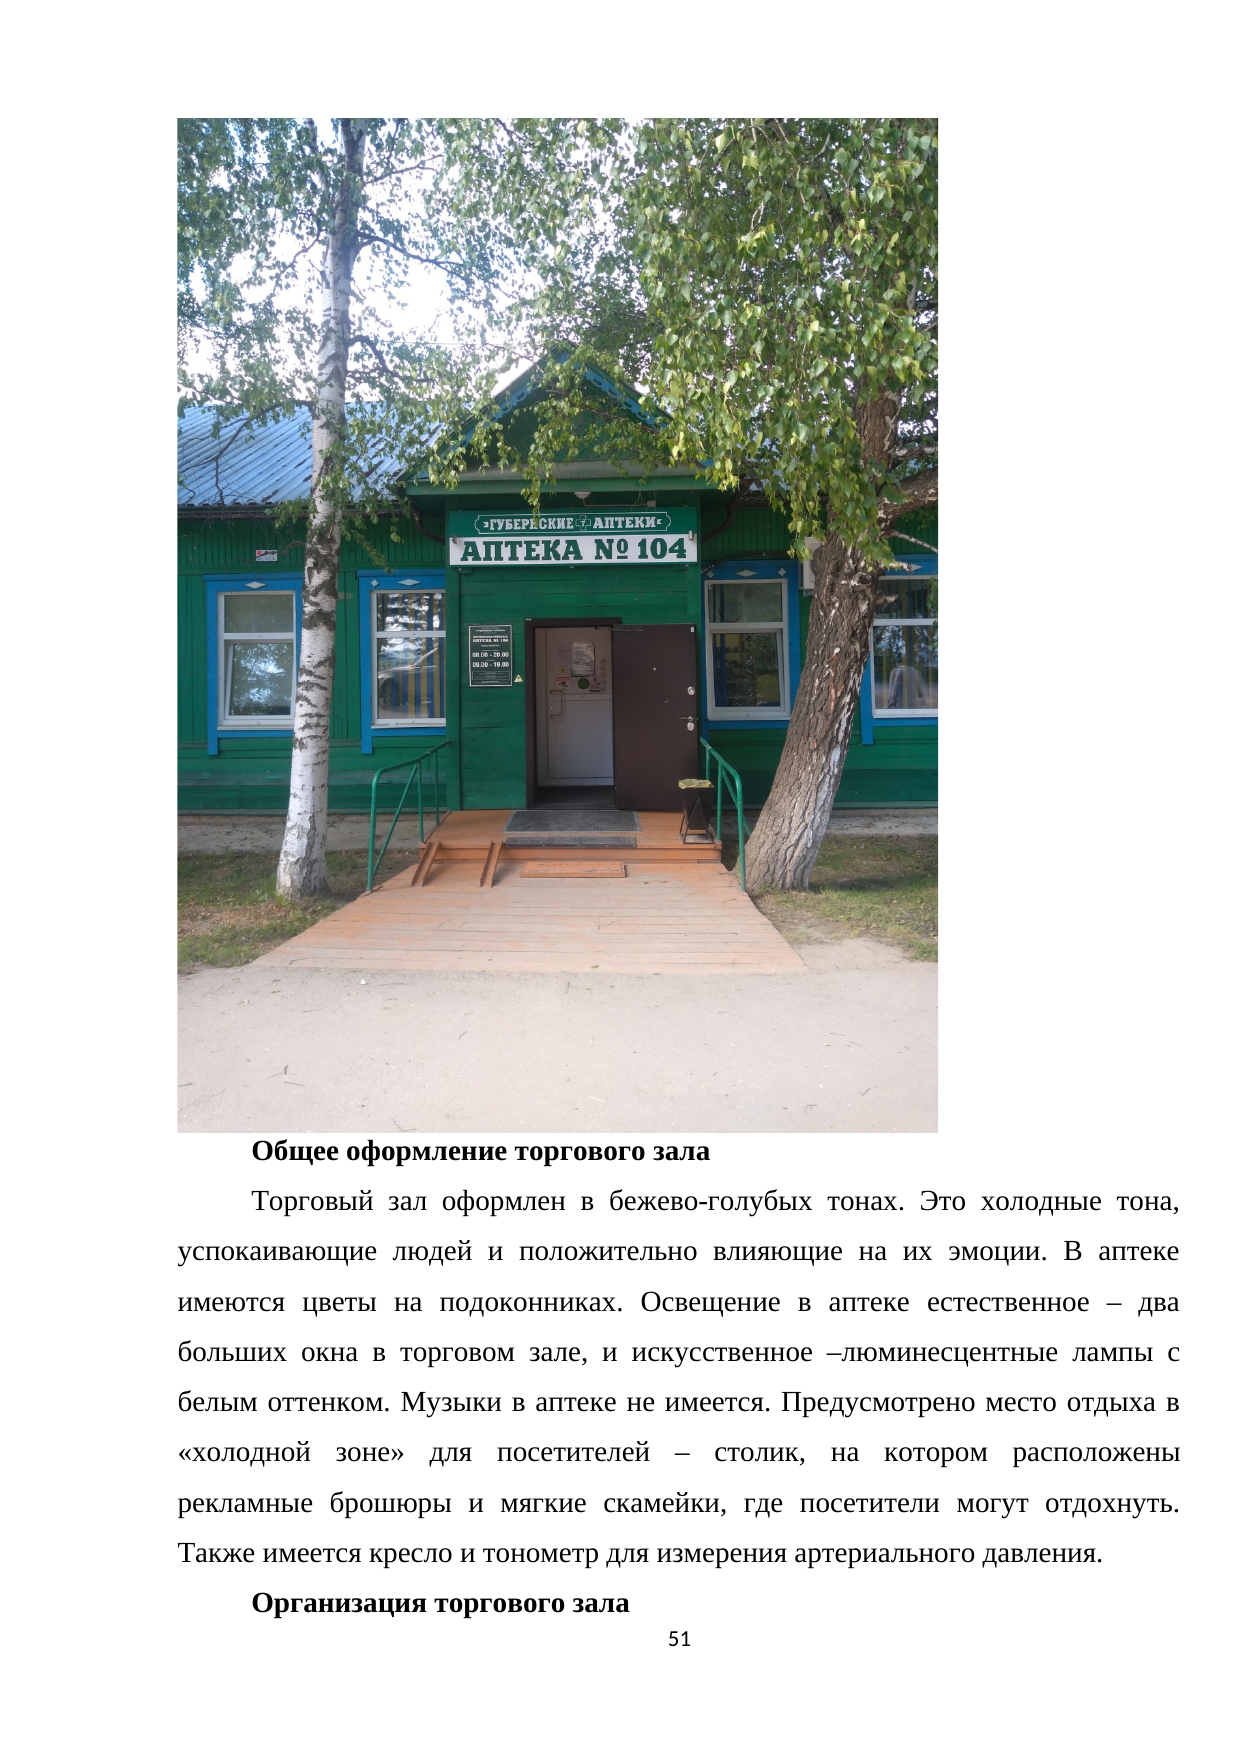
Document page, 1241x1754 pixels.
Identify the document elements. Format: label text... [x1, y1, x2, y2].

text Организация торгового зала [177, 1586, 1181, 1619]
text Торговый зал оформлен в бежево-голубых тонах. Это холодные тона, успокаивающие людей и положительно влияющие на их эмоции. В аптеке имеются цветы на подоконниках. Освещение в аптеке естественное – два больших окна в торговом зале, и искусственное –люминесцентные лампы с белым оттенком. Музыки в аптеке не имеется. Предусмотрено место отдыха в «холодной зоне» для посетителей – столик, на котором расположены рекламные брошюры и мягкие скамейки, где посетители могут отдохнуть. Также имеется кресло и тонометр для измерения артериального давления. [177, 1183, 1181, 1569]
picture [177, 118, 939, 1133]
text Общее оформление торгового зала [177, 1133, 1181, 1166]
